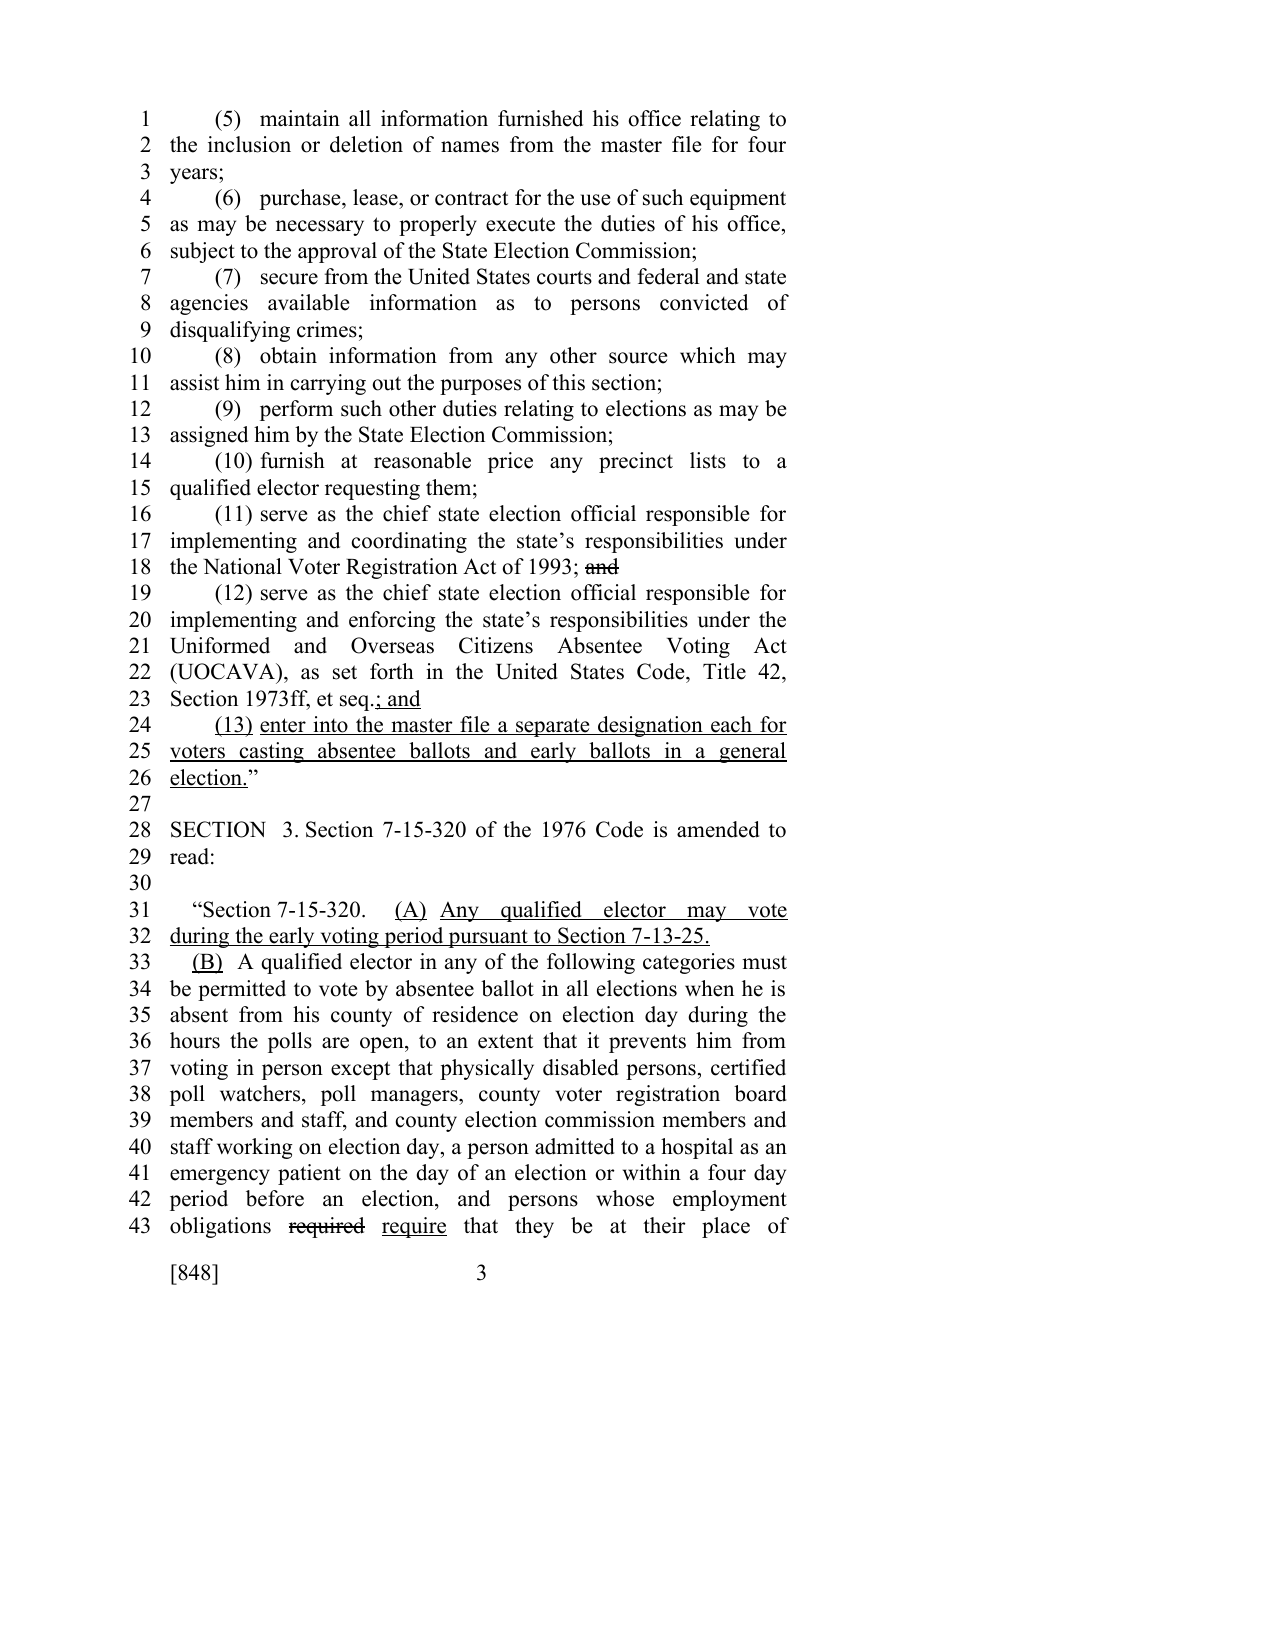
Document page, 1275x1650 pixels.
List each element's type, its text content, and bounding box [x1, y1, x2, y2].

text “Section 7-15-320. (A) Any qualified elector may vote during the early voting period pursuant to Section 7-13-25. [169, 896, 787, 948]
text (8) obtain information from any other source which may assist him in carrying out the purposes of this section; [169, 342, 787, 395]
text (11) serve as the chief state election official responsible for implementing and coordinating the state’s responsibilities under the National Voter Registration Act of 1993; and [169, 500, 787, 579]
text (7) secure from the United States courts and federal and state agencies available information as to persons convicted of disqualifying crimes; [169, 263, 787, 342]
text SECTION 3. Section 7-15-320 of the 1976 Code is amended to read: [169, 817, 787, 869]
text (9) perform such other duties relating to elections as may be assigned him by the State Election Commission; [169, 395, 787, 448]
text (5) maintain all information furnished his office relating to the inclusion or deletion of names from the master file for four years; [169, 105, 787, 184]
text (13) enter into the master file a separate designation each for voters casting absentee ballots and early ballots in a general election.” [169, 711, 787, 760]
text (13) enter into the master file a separate designation each for voters casting absentee ballots and early ballots in a general election.” [169, 761, 787, 790]
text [169, 948, 787, 1238]
text (12) serve as the chief state election official responsible for implementing and enforcing the state’s responsibilities under the Uniformed and Overseas Citizens Absentee Voting Act (UOCAVA), as set forth in the United States Code, Title 42, Section 1973ff, et seq.; and [169, 579, 787, 711]
text (10) furnish at reasonable price any precinct lists to a qualified elector requesting them; [169, 448, 787, 500]
text (6) purchase, lease, or contract for the use of such equipment as may be necessary to properly execute the duties of his office, subject to the approval of the State Election Commission; [169, 184, 787, 263]
